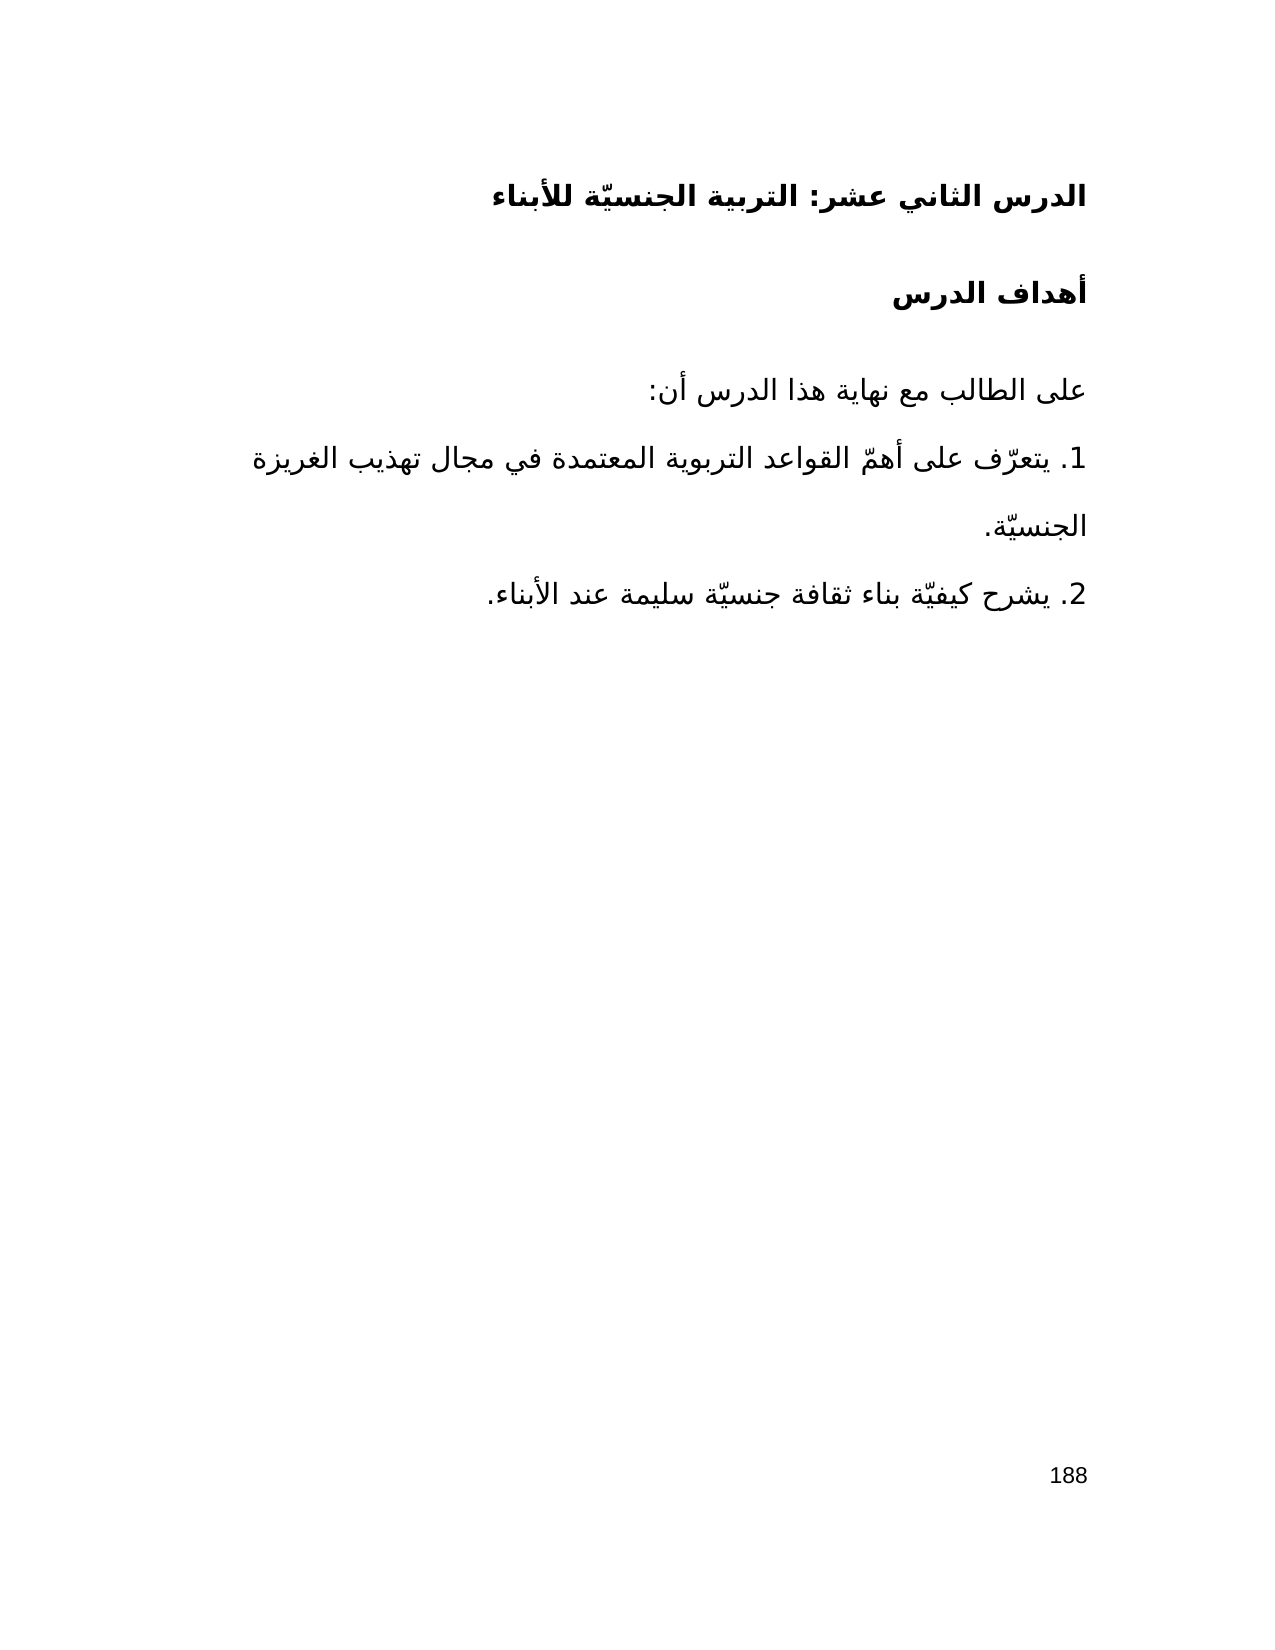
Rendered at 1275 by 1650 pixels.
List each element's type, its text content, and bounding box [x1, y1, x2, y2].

text الدرس الثاني عشر: التربية الجنسيّة للأبناء [187, 179, 1087, 213]
text أهداف الدرس [187, 276, 1087, 310]
text على الطالب مع نهاية هذا الدرس أن: 1. يتعرّف على أهمّ القواعد التربوية المعتمدة في مجال تهذيب الغريزة الجنسيّة. 2. يشرح كيفيّة بناء ثقافة جنسيّة سليمة عند الأبناء. [187, 373, 1087, 611]
